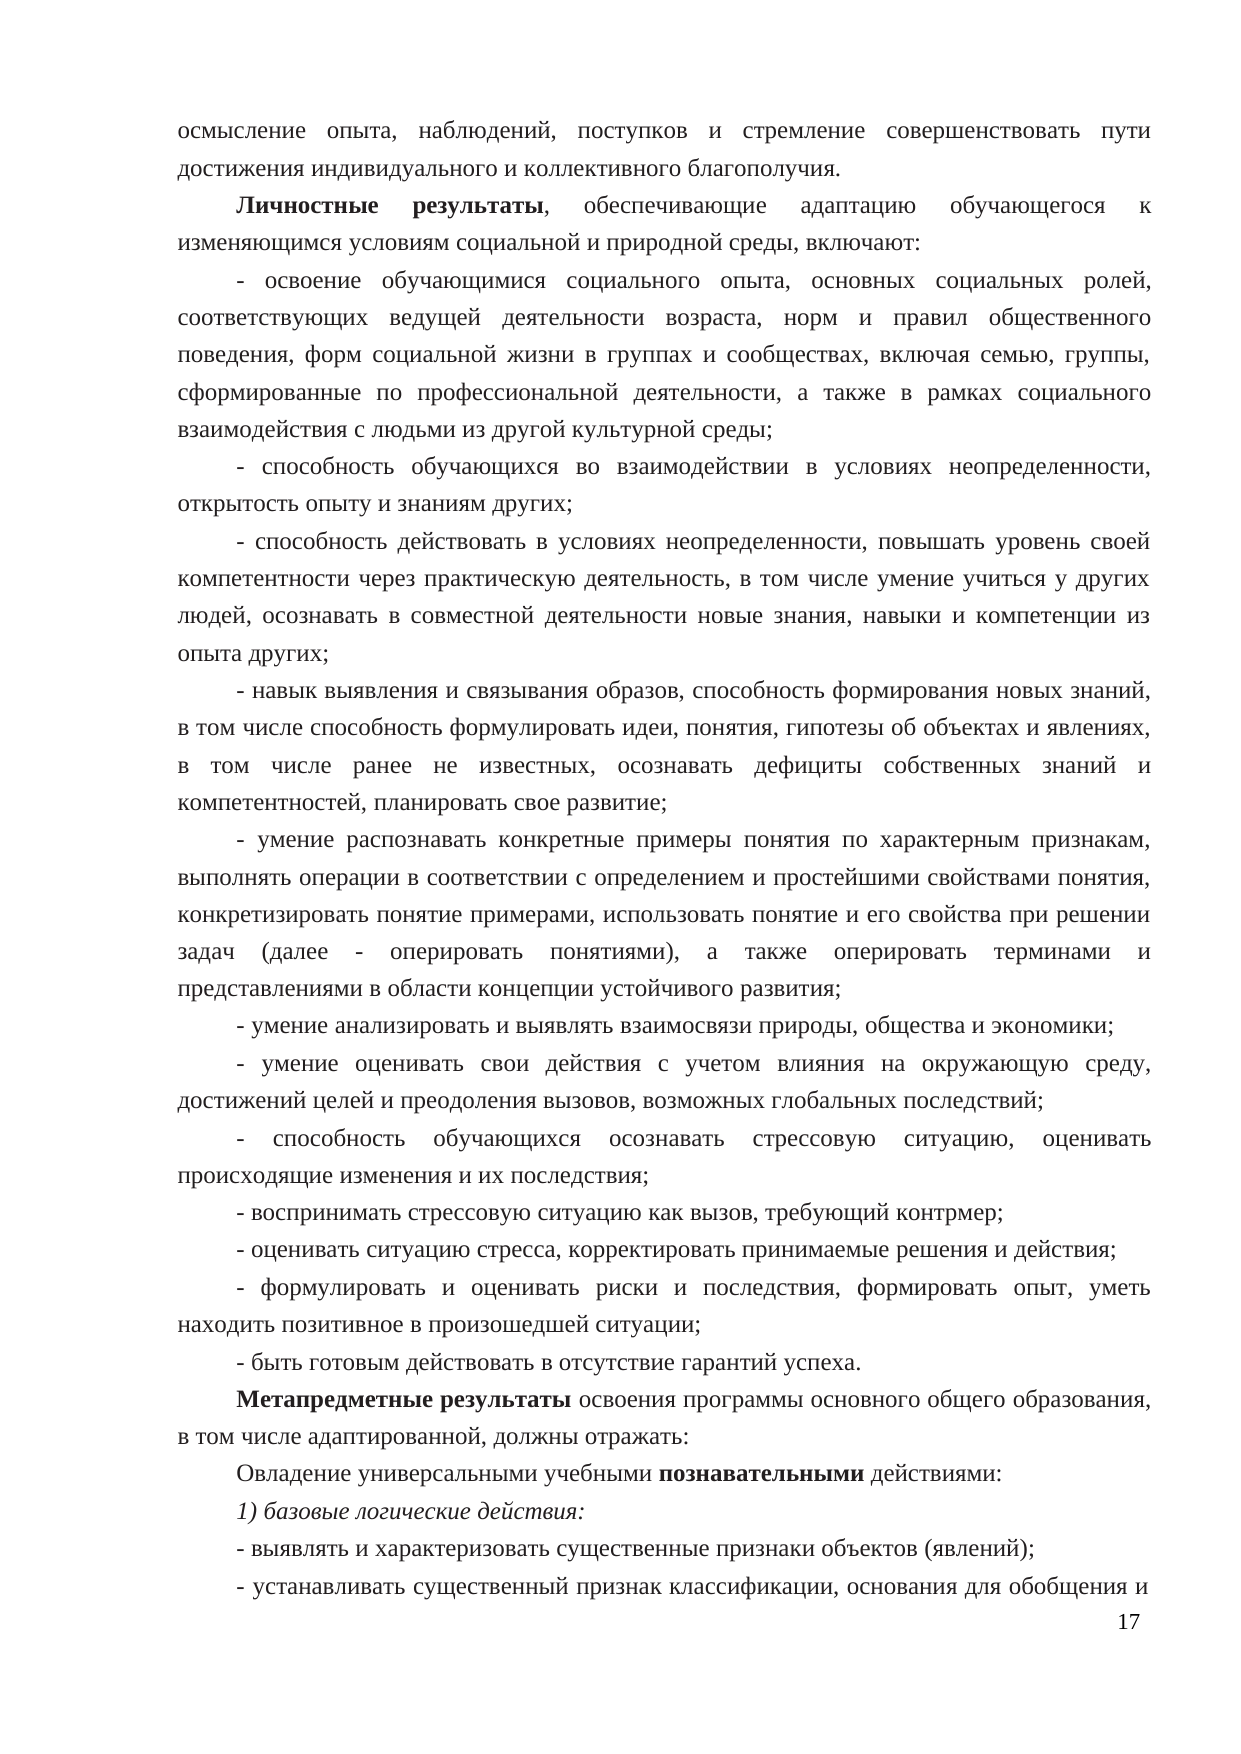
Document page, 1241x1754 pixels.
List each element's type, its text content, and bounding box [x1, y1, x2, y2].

list умение распознавать конкретные примеры понятия по характерным признакам, выполнять операции в соответствии с определением и простейшими свойствами понятия, конкретизировать понятие примерами, использовать понятие и его свойства при решении задач (далее - оперировать понятиями), а также оперировать терминами и представлениями в области концепции устойчивого развития; [177, 824, 1151, 1002]
text осмысление опыта, наблюдений, поступков и стремление совершенствовать пути достижения индивидуального и коллективного благополучия. [177, 115, 1151, 181]
text Метапредметные результаты освоения программы основного общего образования, в том числе адаптированной, должны отражать: [177, 1384, 1151, 1450]
list формулировать и оценивать риски и последствия, формировать опыт, уметь находить позитивное в произошедшей ситуации; [177, 1272, 1151, 1338]
text Личностные результаты, обеспечивающие адаптацию обучающегося к изменяющимся условиям социальной и природной среды, включают: [177, 190, 1151, 256]
text Овладение универсальными учебными познавательными действиями: [236, 1458, 1194, 1487]
list навык выявления и связывания образов, способность формирования новых знаний, в том числе способность формулировать идеи, понятия, гипотезы об объектах и явлениях, в том числе ранее не известных, осознавать дефициты собственных знаний и компетентностей, планировать свое развитие; [177, 675, 1152, 816]
list умение оценивать свои действия с учетом влияния на окружающую среду, достижений целей и преодоления вызовов, возможных глобальных последствий; [177, 1048, 1152, 1114]
list выявлять и характеризовать существенные признаки объектов (явлений); [236, 1533, 1194, 1562]
list способность обучающихся во взаимодействии в условиях неопределенности, открытость опыту и знаниям других; [177, 451, 1151, 517]
list способность обучающихся осознавать стрессовую ситуацию, оценивать происходящие изменения и их последствия; [177, 1123, 1151, 1189]
list базовые логические действия: [236, 1496, 1194, 1525]
list быть готовым действовать в отсутствие гарантий успеха. [236, 1347, 1194, 1376]
list освоение обучающимися социального опыта, основных социальных ролей, соответствующих ведущей деятельности возраста, норм и правил общественного поведения, форм социальной жизни в группах и сообществах, включая семью, группы, сформированные по профессиональной деятельности, а также в рамках социального взаимодействия с людьми из другой культурной среды; [177, 265, 1152, 443]
list воспринимать стрессовую ситуацию как вызов, требующий контрмер; [236, 1197, 1194, 1226]
list оценивать ситуацию стресса, корректировать принимаемые решения и действия; [236, 1234, 1194, 1263]
list умение анализировать и выявлять взаимосвязи природы, общества и экономики; [236, 1011, 1194, 1039]
list устанавливать существенный признак классификации, основания для обобщения и [236, 1571, 1194, 1599]
list способность действовать в условиях неопределенности, повышать уровень своей компетентности через практическую деятельность, в том числе умение учиться у других людей, осознавать в совместной деятельности новые знания, навыки и компетенции из опыта других; [177, 526, 1151, 666]
